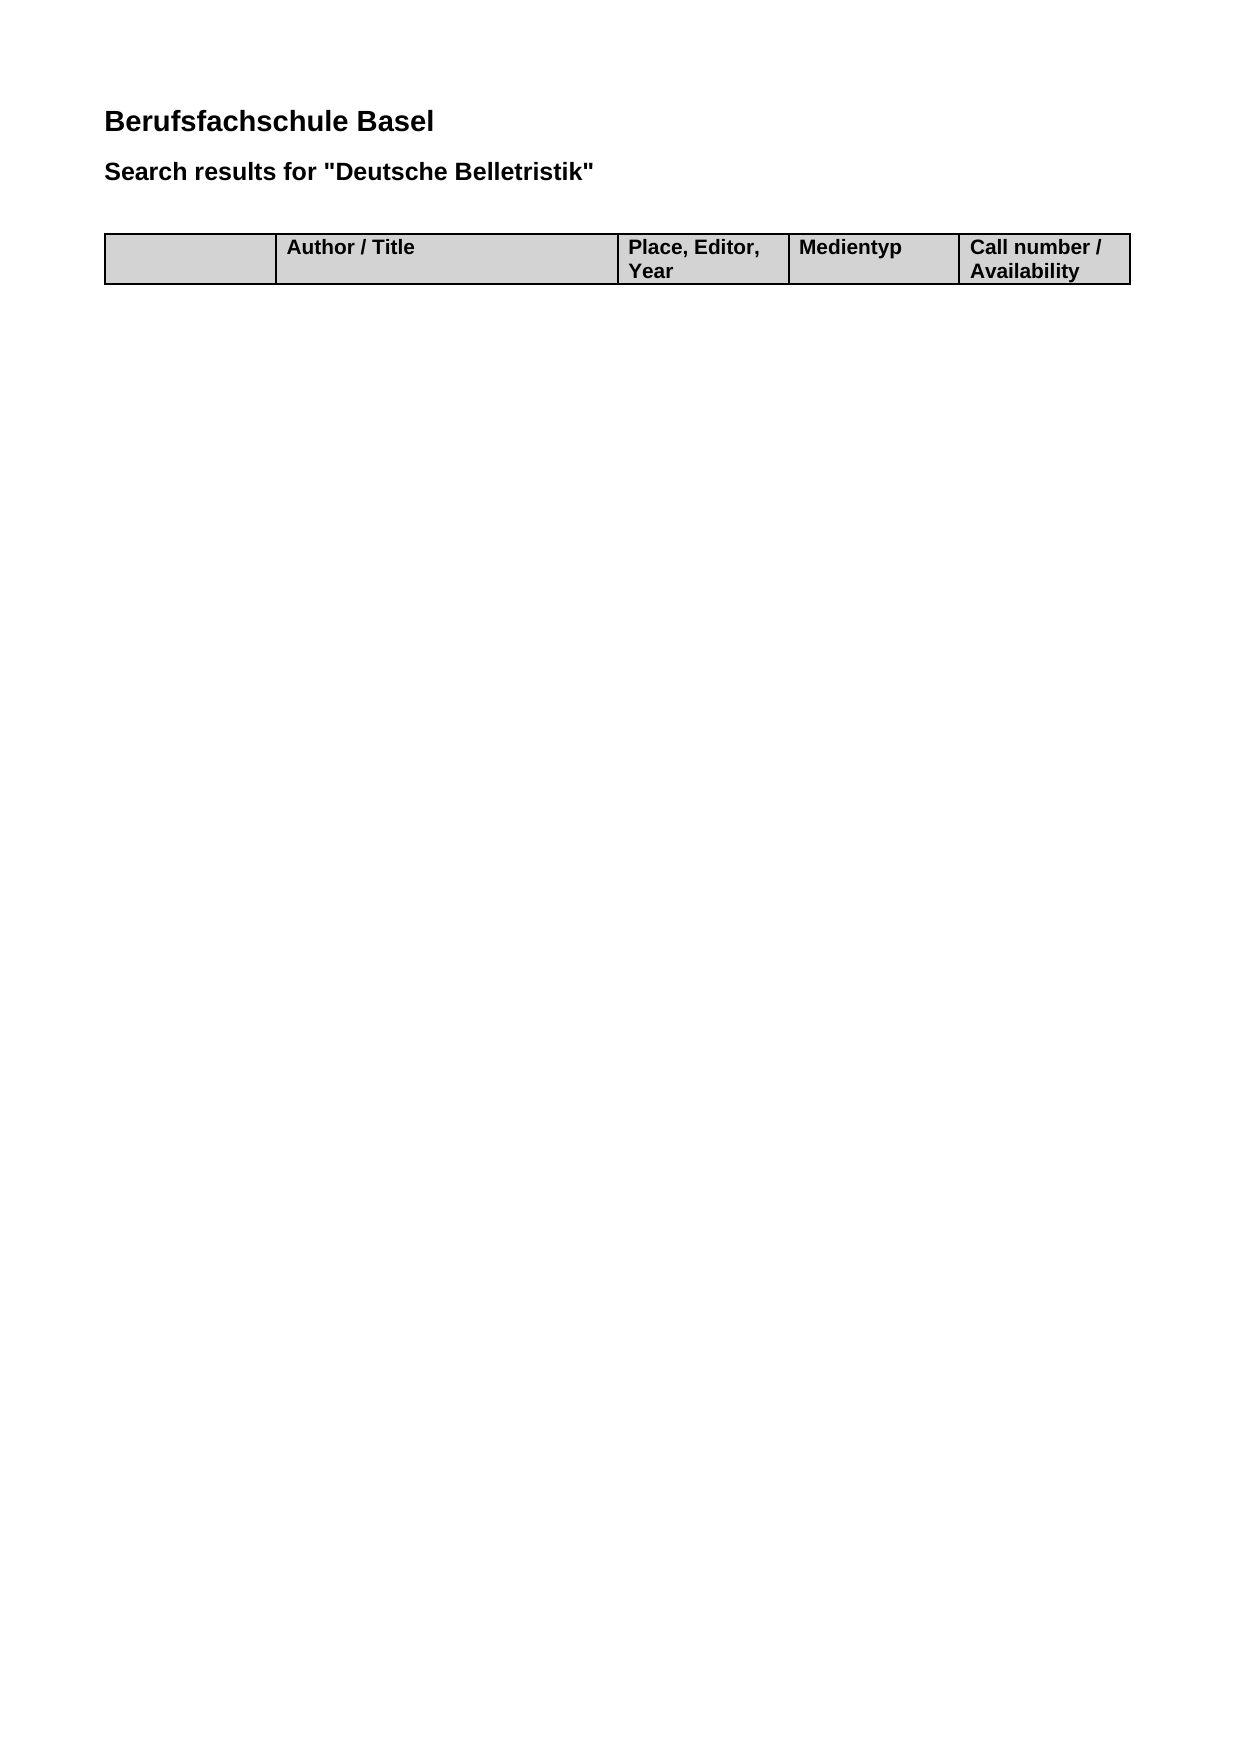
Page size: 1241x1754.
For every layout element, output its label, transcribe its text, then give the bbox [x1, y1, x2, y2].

table_header Medientyp [790, 235, 958, 283]
table_header [106, 235, 275, 283]
table_header Author / Title [277, 235, 617, 283]
text Search results for "Deutsche Belletristik" [104, 156, 1136, 185]
table_header Place, Editor, Year [619, 235, 788, 283]
table_header Call number / Availability [960, 235, 1129, 283]
text Berufsfachschule Basel [104, 104, 1136, 138]
